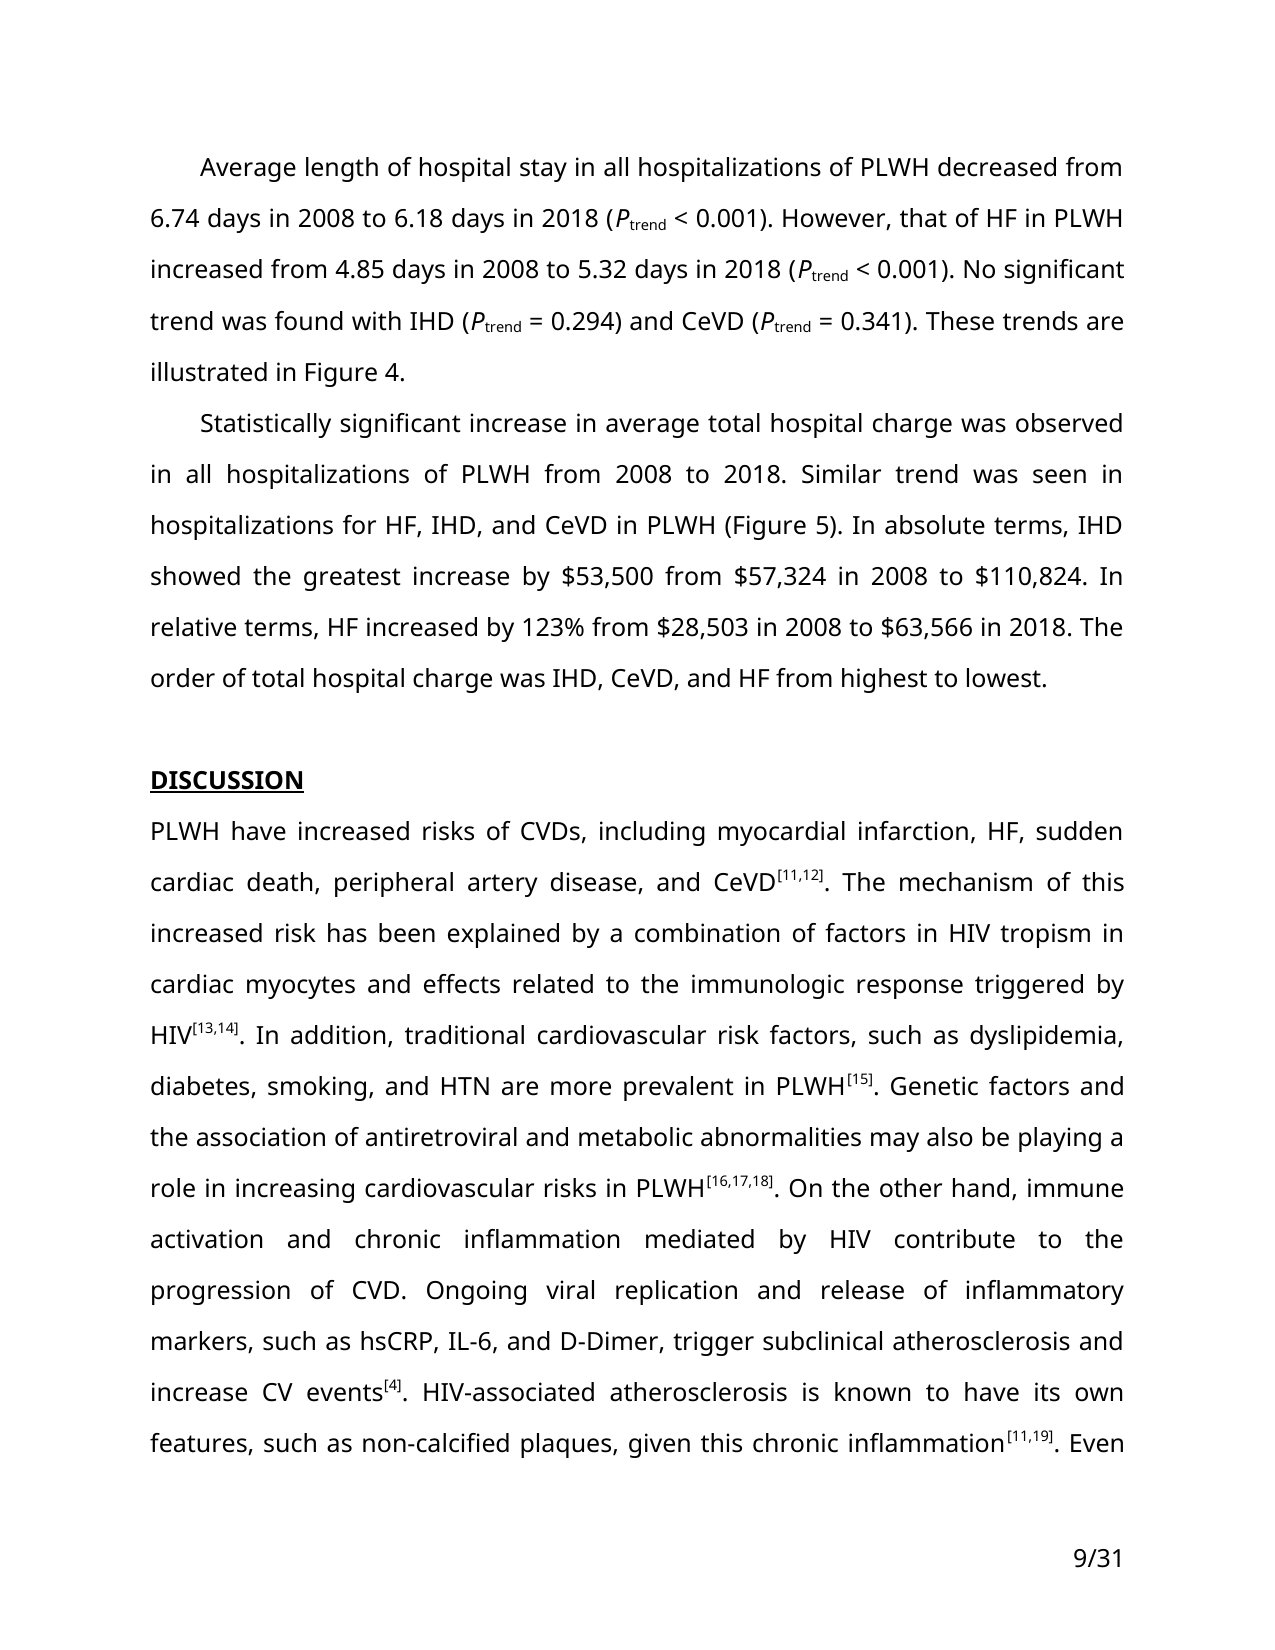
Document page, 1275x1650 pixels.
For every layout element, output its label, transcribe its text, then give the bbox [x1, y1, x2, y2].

text Statistically significant increase in average total hospital charge was observed in all hospitalizations of PLWH from 2008 to 2018. Similar trend was seen in hospitalizations for HF, IHD, and CeVD in PLWH (Figure 5). In absolute terms, IHD showed the greatest increase by $53,500 from $57,324 in 2008 to $110,824. In relative terms, HF increased by 123% from $28,503 in 2008 to $63,566 in 2018. The order of total hospital charge was IHD, CeVD, and HF from highest to lowest. [150, 405, 1125, 694]
text Average length of hospital stay in all hospitalizations of PLWH decreased from 6.74 days in 2008 to 6.18 days in 2018 (Ptrend < 0.001). However, that of HF in PLWH increased from 4.85 days in 2008 to 5.32 days in 2018 (Ptrend < 0.001). No significant trend was found with IHD (Ptrend = 0.294) and CeVD (Ptrend = 0.341). These trends are illustrated in Figure 4. [150, 150, 1125, 388]
text DISCUSSION [150, 762, 1125, 797]
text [150, 813, 1125, 1460]
